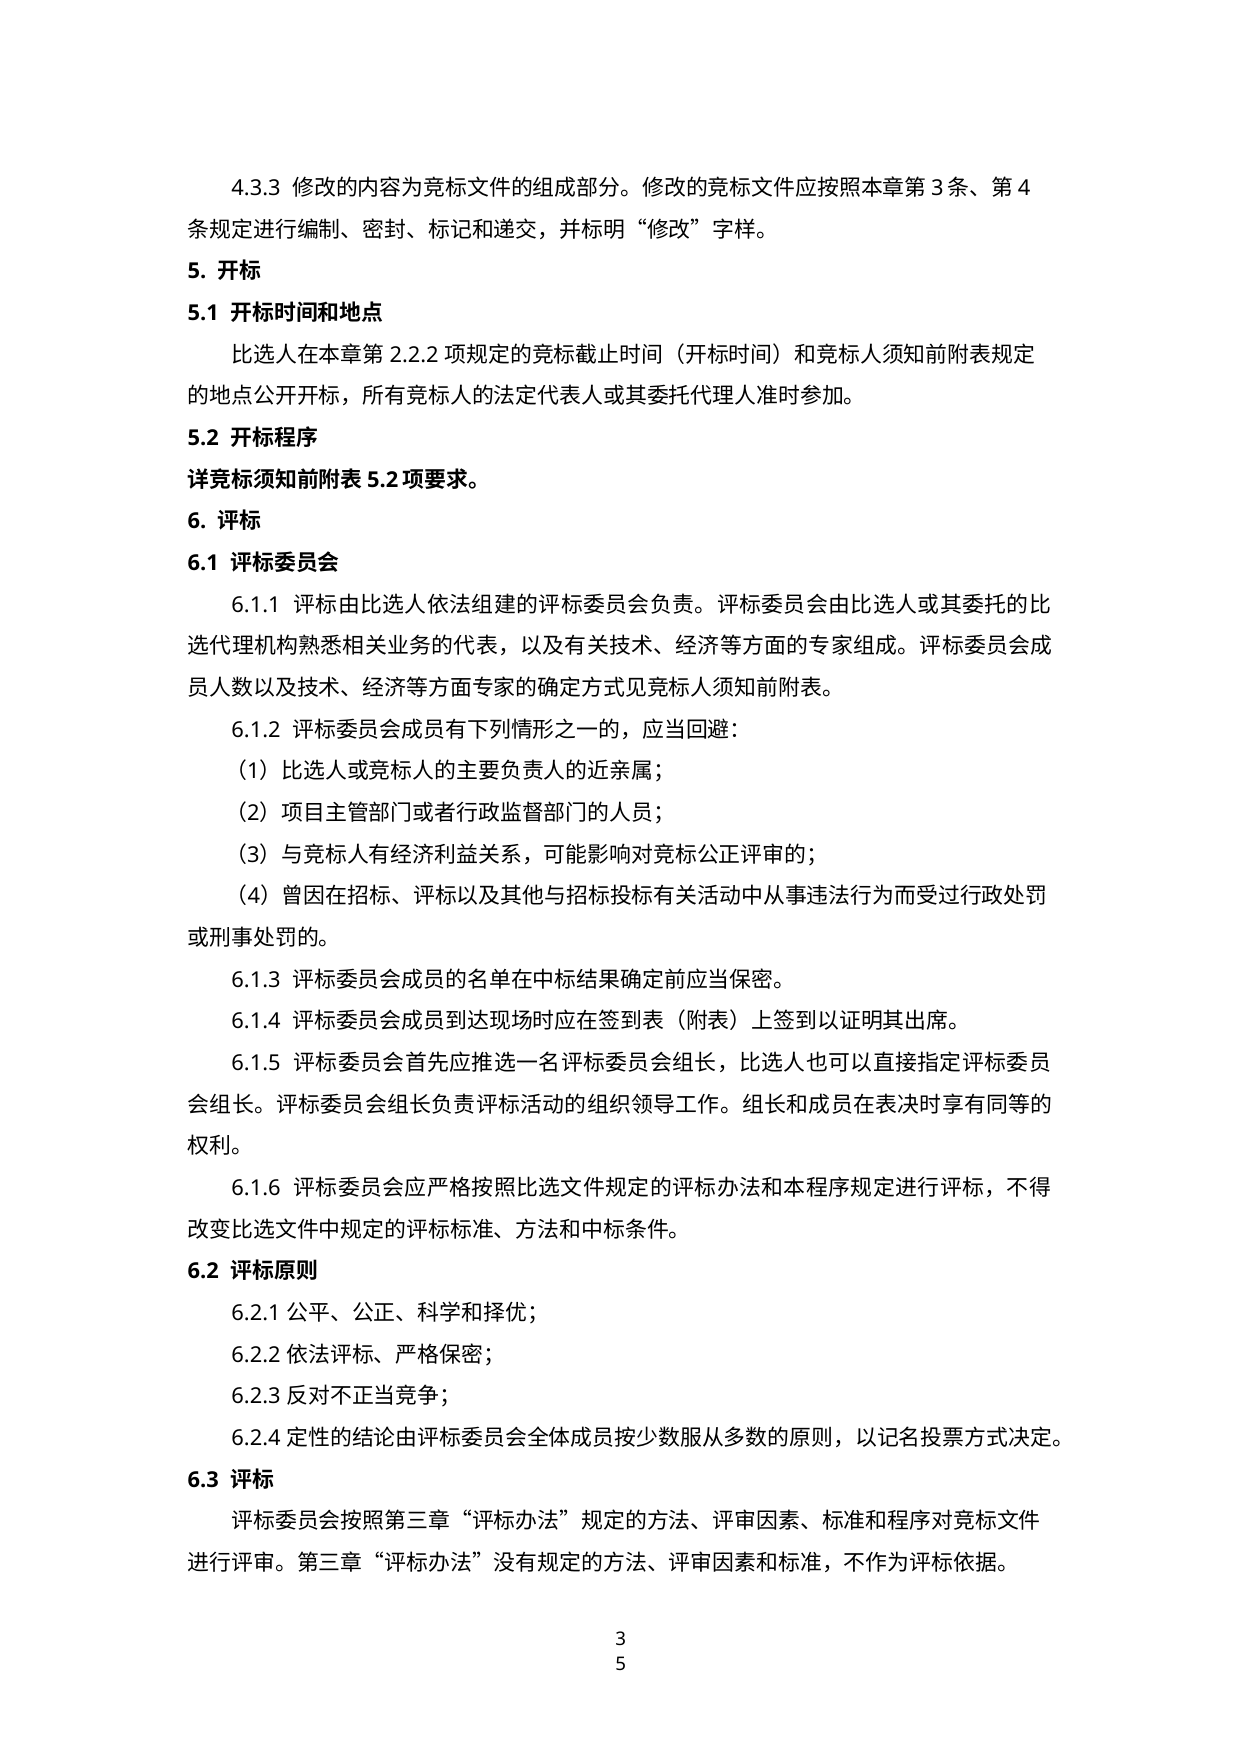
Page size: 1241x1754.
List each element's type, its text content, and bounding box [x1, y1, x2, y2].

text （3）与竞标人有经济利益关系，可能影响对竞标公正评审的； [225, 829, 1053, 870]
text 6.1.6 评标委员会应严格按照比选文件规定的评标办法和本程序规定进行评标，不得改变比选文件中规定的评标标准、方法和中标条件。 [187, 1162, 1053, 1245]
text 5. 开标 [187, 245, 1053, 287]
text 6.2.1 公平、公正、科学和择优； [187, 1287, 1053, 1329]
text 5.1 开标时间和地点 [187, 287, 1053, 329]
text 6.1.1 评标由比选人依法组建的评标委员会负责。评标委员会由比选人或其委托的比选代理机构熟悉相关业务的代表，以及有关技术、经济等方面的专家组成。评标委员会成员人数以及技术、经济等方面专家的确定方式见竞标人须知前附表。 [187, 579, 1053, 704]
text 5.2 开标程序 [187, 412, 1053, 454]
text 6.1 评标委员会 [187, 537, 1053, 579]
text 6.2.2 依法评标、严格保密； [187, 1329, 1053, 1370]
text 4.3.3 修改的内容为竞标文件的组成部分。修改的竞标文件应按照本章第3条、第4条规定进行编制、密封、标记和递交，并标明“修改”字样。 [187, 162, 1053, 245]
text （1）比选人或竞标人的主要负责人的近亲属； [225, 745, 1053, 787]
text 6.3 评标 [187, 1454, 1053, 1495]
text 6.1.3 评标委员会成员的名单在中标结果确定前应当保密。 [187, 954, 1053, 995]
text 6.1.4 评标委员会成员到达现场时应在签到表（附表）上签到以证明其出席。 [187, 995, 1053, 1037]
text （4）曾因在招标、评标以及其他与招标投标有关活动中从事违法行为而受过行政处罚或刑事处罚的。 [187, 870, 1053, 954]
text 6. 评标 [187, 495, 1053, 537]
text 6.1.5 评标委员会首先应推选一名评标委员会组长，比选人也可以直接指定评标委员会组长。评标委员会组长负责评标活动的组织领导工作。组长和成员在表决时享有同等的权利。 [187, 1037, 1053, 1162]
text 6.2.3 反对不正当竞争； [187, 1370, 1053, 1412]
text 比选人在本章第 2.2.2 项规定的竞标截止时间（开标时间）和竞标人须知前附表规定的地点公开开标，所有竞标人的法定代表人或其委托代理人准时参加。 [187, 329, 1053, 412]
text 评标委员会按照第三章“评标办法”规定的方法、评审因素、标准和程序对竞标文件进行评审。第三章“评标办法”没有规定的方法、评审因素和标准，不作为评标依据。 [187, 1495, 1053, 1579]
text 6.2.4 定性的结论由评标委员会全体成员按少数服从多数的原则，以记名投票方式决定。 [187, 1412, 1053, 1454]
text 6.2 评标原则 [187, 1245, 1053, 1287]
text 6.1.2 评标委员会成员有下列情形之一的，应当回避： [187, 704, 1053, 745]
text 详竞标须知前附表5.2项要求。 [187, 454, 1053, 495]
text （2）项目主管部门或者行政监督部门的人员； [225, 787, 1053, 829]
